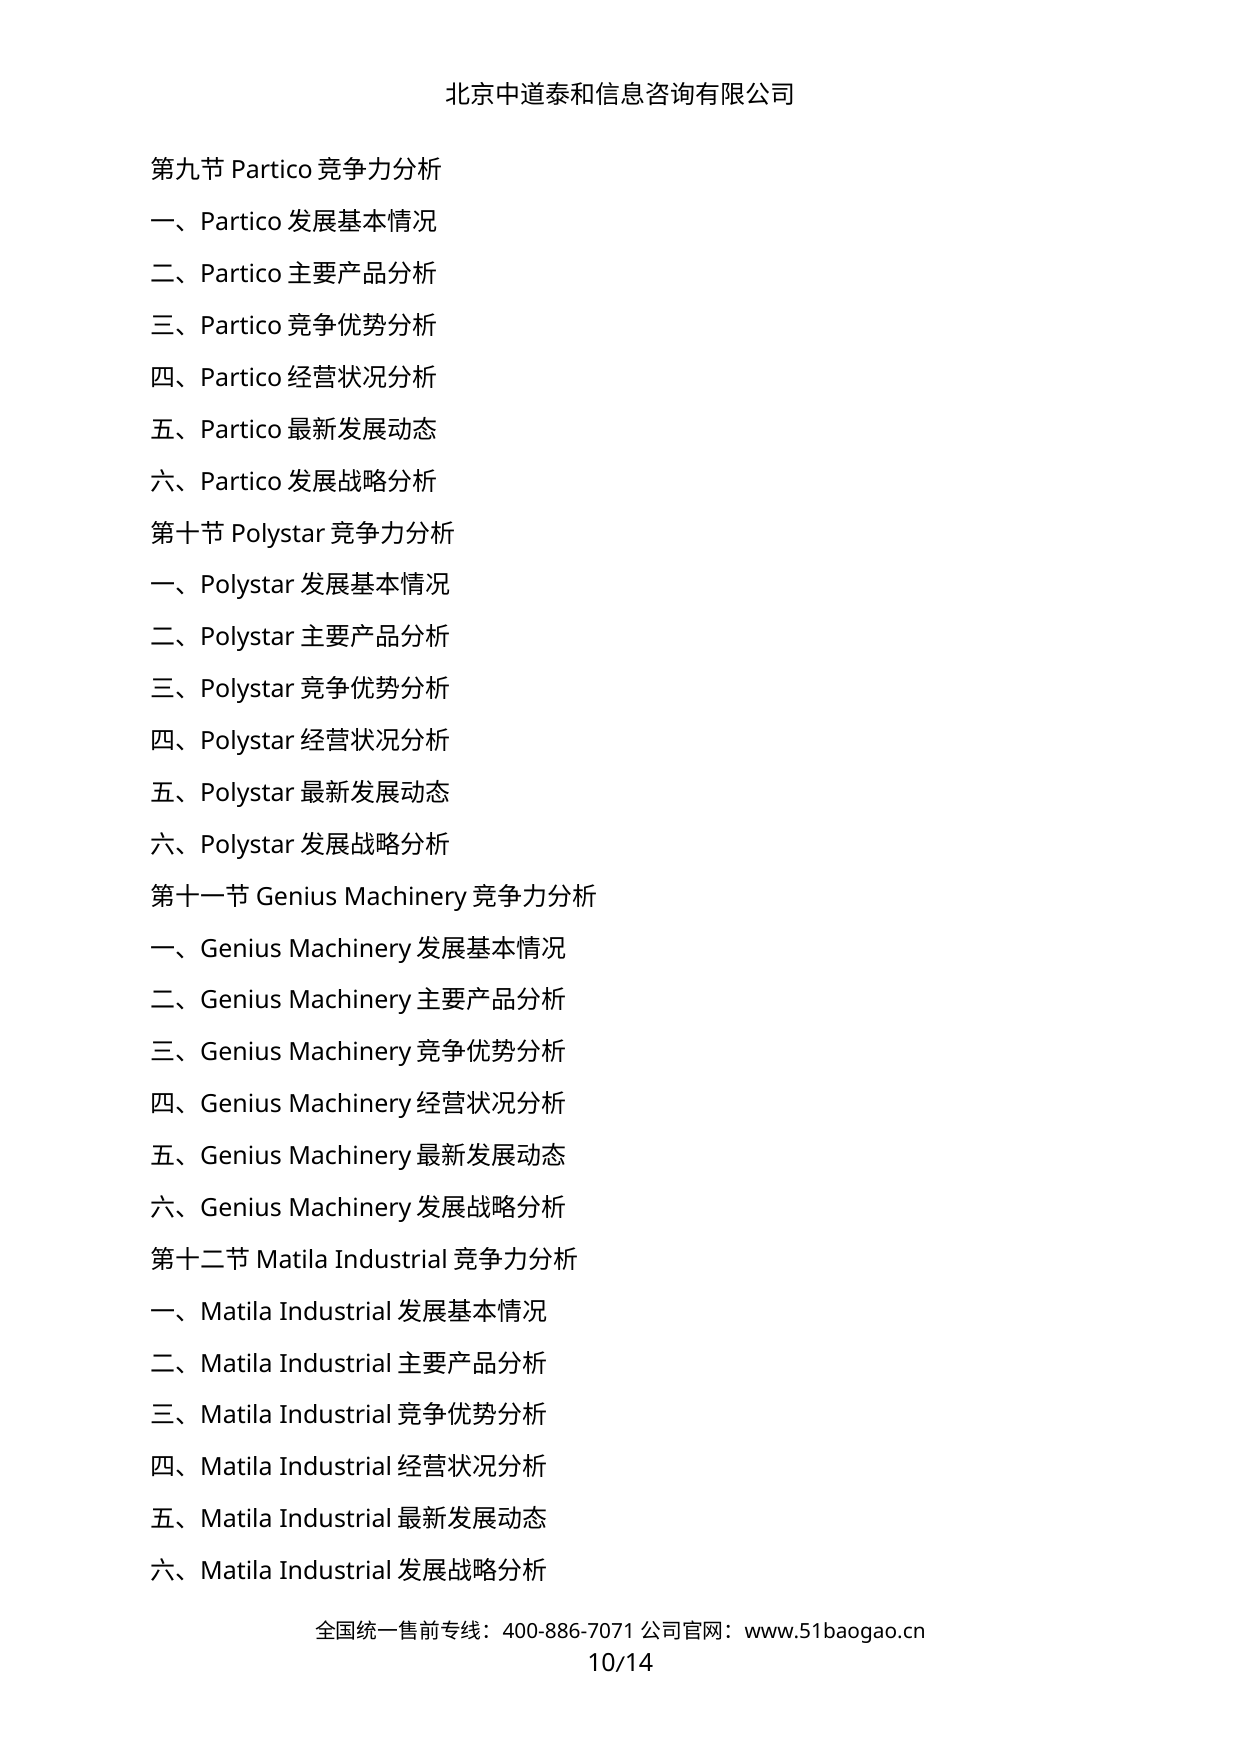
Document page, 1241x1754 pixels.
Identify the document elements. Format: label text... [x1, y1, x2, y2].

text 三、Matila Industrial竞争优势分析 [150, 1395, 1090, 1431]
text 三、Polystar竞争优势分析 [150, 669, 1090, 705]
text 一、Genius Machinery发展基本情况 [150, 928, 1090, 964]
text 六、Matila Industrial发展战略分析 [150, 1551, 1090, 1587]
text 二、Partico主要产品分析 [150, 254, 1090, 290]
text 第九节 Partico竞争力分析 [150, 150, 1090, 186]
text 六、Polystar发展战略分析 [150, 824, 1090, 861]
text 二、Matila Industrial主要产品分析 [150, 1343, 1090, 1379]
text 三、Partico竞争优势分析 [150, 306, 1090, 342]
text 五、Matila Industrial最新发展动态 [150, 1499, 1090, 1535]
text 二、Genius Machinery主要产品分析 [150, 980, 1090, 1016]
text 四、Genius Machinery经营状况分析 [150, 1084, 1090, 1120]
text 三、Genius Machinery竞争优势分析 [150, 1032, 1090, 1068]
text 六、Partico发展战略分析 [150, 461, 1090, 497]
text 五、Polystar最新发展动态 [150, 772, 1090, 809]
text 五、Genius Machinery最新发展动态 [150, 1136, 1090, 1172]
text 四、Matila Industrial经营状况分析 [150, 1447, 1090, 1483]
text 二、Polystar主要产品分析 [150, 617, 1090, 653]
text 一、Partico发展基本情况 [150, 202, 1090, 238]
text 第十节 Polystar竞争力分析 [150, 513, 1090, 549]
text 第十一节 Genius Machinery竞争力分析 [150, 876, 1090, 912]
text 第十二节 Matila Industrial竞争力分析 [150, 1239, 1090, 1276]
text 四、Polystar经营状况分析 [150, 721, 1090, 757]
text 四、Partico经营状况分析 [150, 357, 1090, 394]
text 五、Partico最新发展动态 [150, 409, 1090, 446]
text 六、Genius Machinery发展战略分析 [150, 1187, 1090, 1224]
text 一、Polystar发展基本情况 [150, 565, 1090, 601]
text 一、Matila Industrial发展基本情况 [150, 1291, 1090, 1327]
